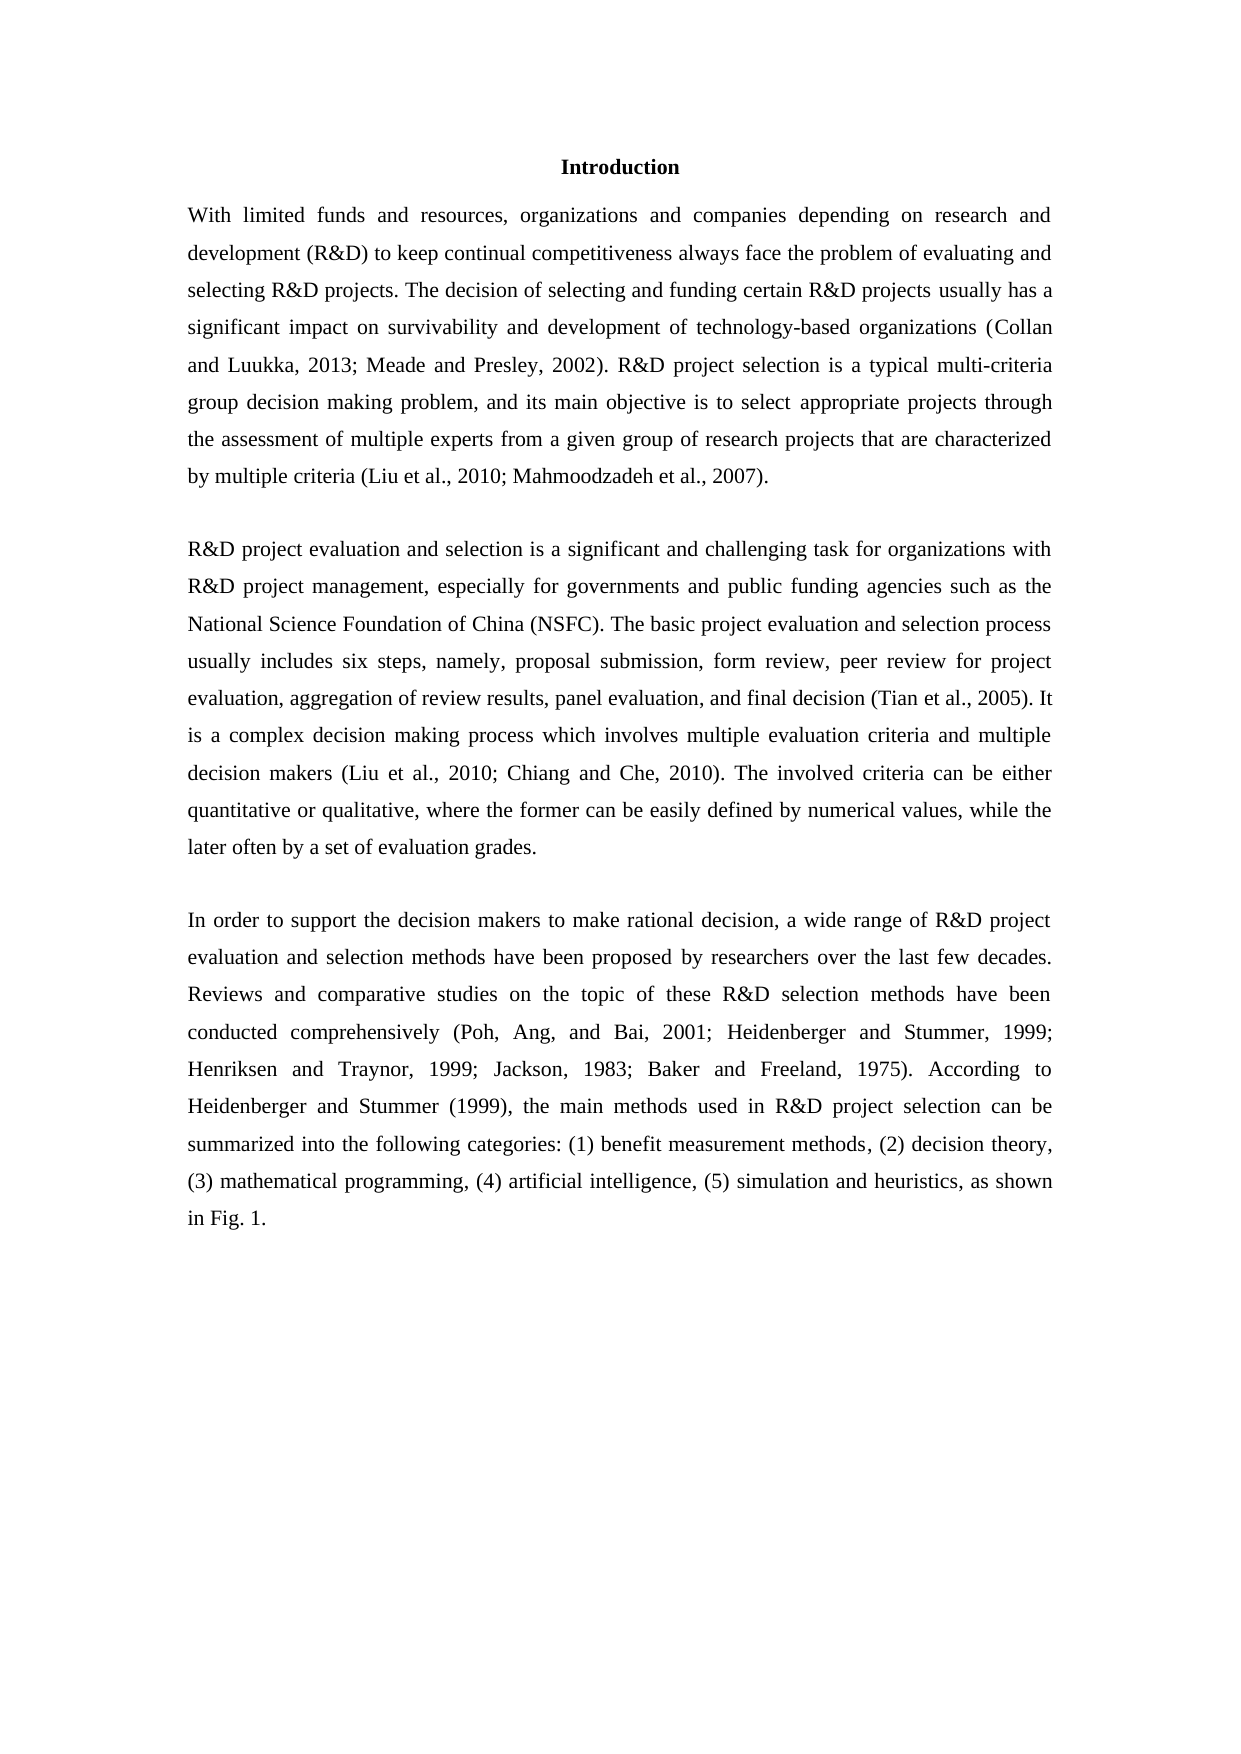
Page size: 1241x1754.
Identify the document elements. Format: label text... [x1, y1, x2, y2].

text In order to support the decision makers to make rational decision, a wide range of R&D project evaluation and selection methods have been proposed by researchers over the last few decades. Reviews and comparative studies on the topic of these R&D selection methods have been conducted comprehensively (Poh, Ang, and Bai, 2001; Heidenberger and Stummer, 1999; Henriksen and Traynor, 1999; Jackson, 1983; Baker and Freeland, 1975). According to Heidenberger and Stummer (1999), the main methods used in R&D project selection can be summarized into the following categories: (1) benefit measurement methods, (2) decision theory, (3) mathematical programming, (4) artificial intelligence, (5) simulation and heuristics, as shown in Fig. 1. [187, 903, 1053, 1234]
text Introduction [187, 150, 1053, 182]
text With limited funds and resources, organizations and companies depending on research and development (R&D) to keep continual competitiveness always face the problem of evaluating and selecting R&D projects. The decision of selecting and funding certain R&D projects usually has a significant impact on survivability and development of technology-based organizations (Collan and Luukka, 2013; Meade and Presley, 2002). R&D project selection is a typical multi-criteria group decision making problem, and its main objective is to select appropriate projects through the assessment of multiple experts from a given group of research projects that are characterized by multiple criteria (Liu et al., 2010; Mahmoodzadeh et al., 2007). [187, 199, 1053, 492]
text R&D project evaluation and selection is a significant and challenging task for organizations with R&D project management, especially for governments and public funding agencies such as the National Science Foundation of China (NSFC). The basic project evaluation and selection process usually includes six steps, namely, proposal submission, form review, peer review for project evaluation, aggregation of review results, panel evaluation, and final decision (Tian et al., 2005). It is a complex decision making process which involves multiple evaluation criteria and multiple decision makers (Liu et al., 2010; Chiang and Che, 2010). The involved criteria can be either quantitative or qualitative, where the former can be easily defined by numerical values, while the later often by a set of evaluation grades. [187, 532, 1053, 863]
